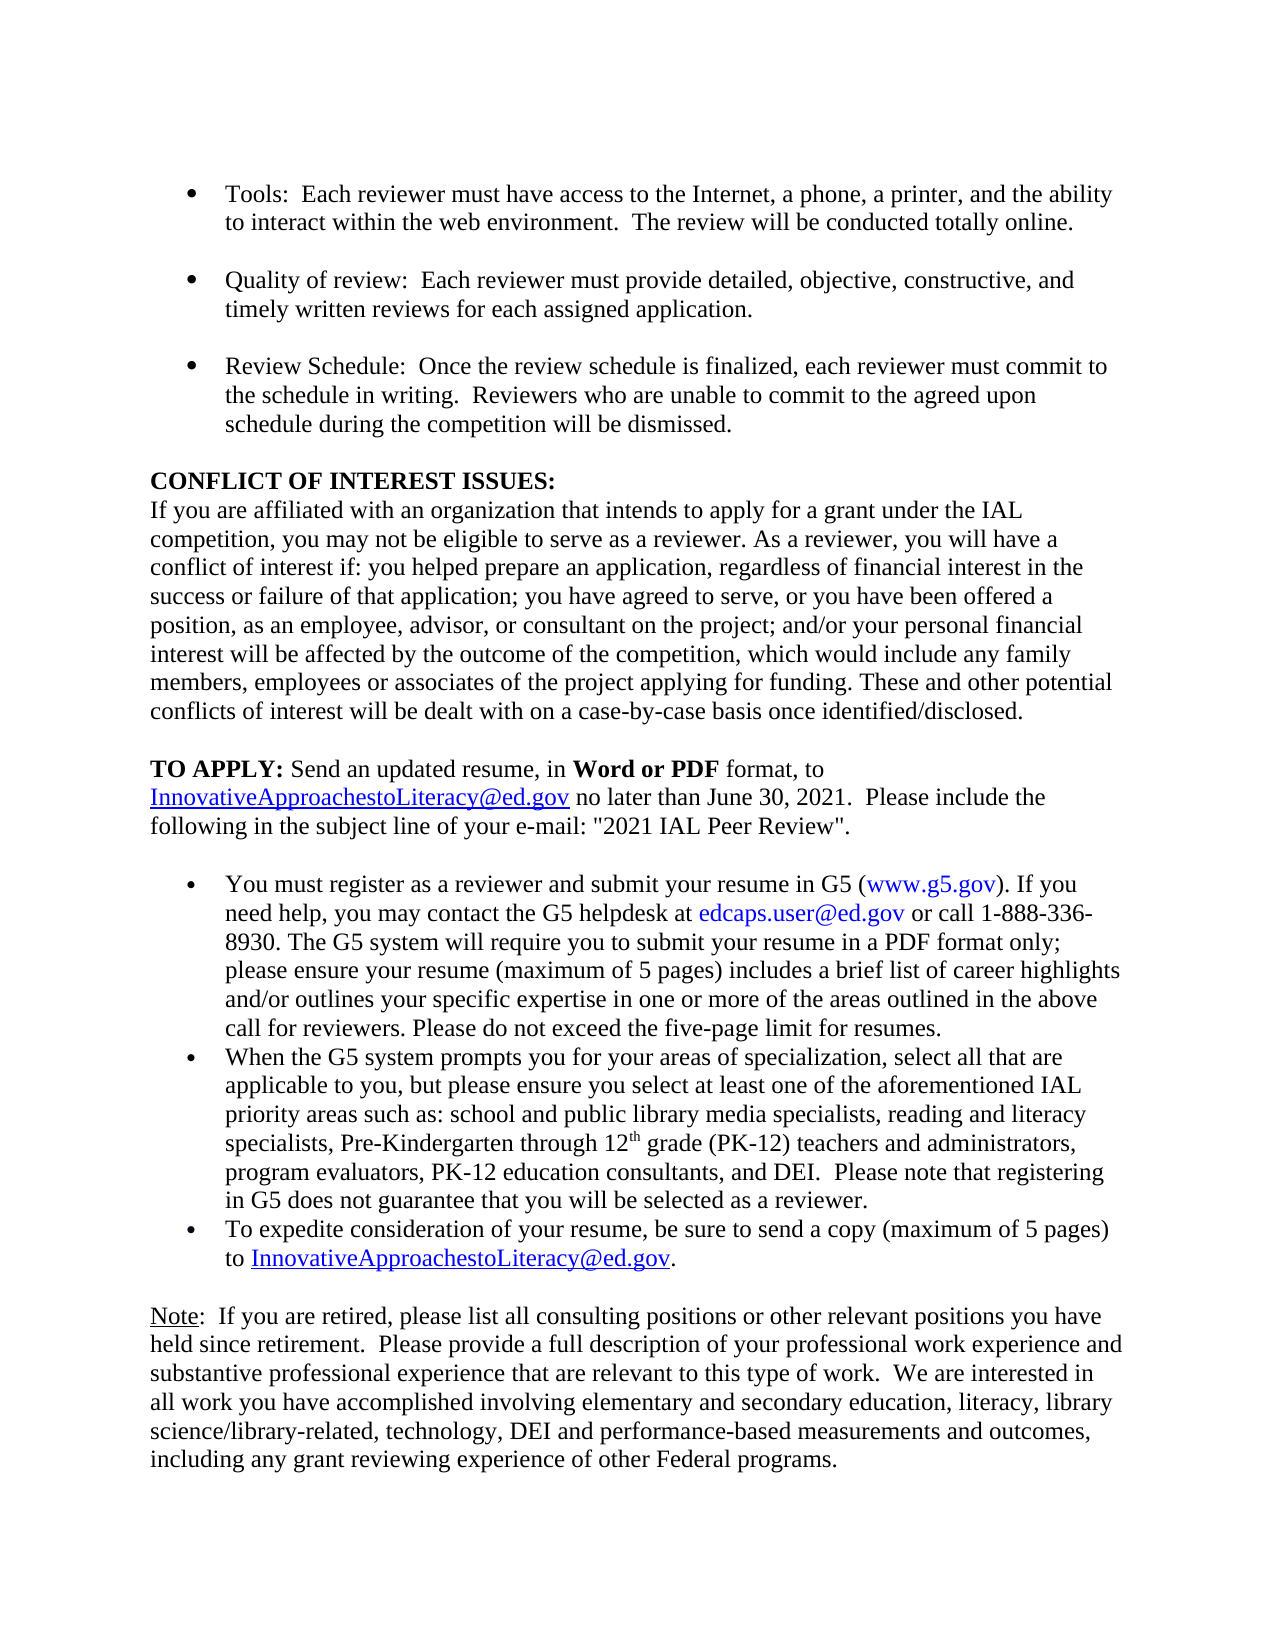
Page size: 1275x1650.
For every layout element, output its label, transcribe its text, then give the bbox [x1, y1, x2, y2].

list Review Schedule: Once the review schedule is finalized, each reviewer must commit to the schedule in writing. Reviewers who are unable to commit to the agreed upon schedule during the competition will be dismissed. [187, 351, 1125, 437]
text Note: If you are retired, please list all consulting positions or other relevant positions you have held since retirement. Please provide a full description of your professional work experience and substantive professional experience that are relevant to this type of work. We are interested in all work you have accomplished involving elementary and secondary education, literacy, library science/library-related, technology, DEI and performance-based measurements and outcomes, including any grant reviewing experience of other Federal programs. [150, 1301, 1125, 1473]
list When the G5 system prompts you for your areas of specialization, select all that are applicable to you, but please ensure you select at least one of the aforementioned IAL priority areas such as: school and public library media specialists, reading and literacy specialists, Pre-Kindergarten through 12th grade (PK-12) teachers and administrators, program evaluators, PK-12 education consultants, and DEI. Please note that registering in G5 does not guarantee that you will be selected as a reviewer. [187, 1042, 1125, 1214]
list Tools: Each reviewer must have access to the Internet, a phone, a printer, and the ability to interact within the web environment. The review will be conducted totally online. [187, 179, 1125, 236]
list To expedite consideration of your resume, be sure to send a copy (maximum of 5 pages) to InnovativeApproachestoLiteracy@ed.gov. [187, 1214, 1125, 1272]
text TO APPLY: Send an updated resume, in Word or PDF format, to InnovativeApproachestoLiteracy@ed.gov no later than June 30, 2021. Please include the following in the subject line of your e-mail: "2021 IAL Peer Review". [150, 754, 1125, 840]
text CONFLICT OF INTEREST ISSUES: [150, 466, 1125, 495]
list Quality of review: Each reviewer must provide detailed, objective, constructive, and timely written reviews for each assigned application. [187, 265, 1125, 322]
list You must register as a reviewer and submit your resume in G5 (www.g5.gov). If you need help, you may contact the G5 helpdesk at edcaps.user@ed.gov or call 1-888-336-8930. The G5 system will require you to submit your resume in a PDF format only; please ensure your resume (maximum of 5 pages) includes a brief list of career highlights and/or outlines your specific expertise in one or more of the areas outlined in the above call for reviewers. Please do not exceed the five-page limit for resumes. [187, 869, 1125, 1042]
text If you are affiliated with an organization that intends to apply for a grant under the IAL competition, you may not be eligible to serve as a reviewer. As a reviewer, you will have a conflict of interest if: you helped prepare an application, regardless of financial interest in the success or failure of that application; you have agreed to serve, or you have been offered a position, as an employee, advisor, or consultant on the project; and/or your personal financial interest will be affected by the outcome of the competition, which would include any family members, employees or associates of the project applying for funding. These and other potential conflicts of interest will be dealt with on a case-by-case basis once identified/disclosed. [150, 495, 1125, 725]
